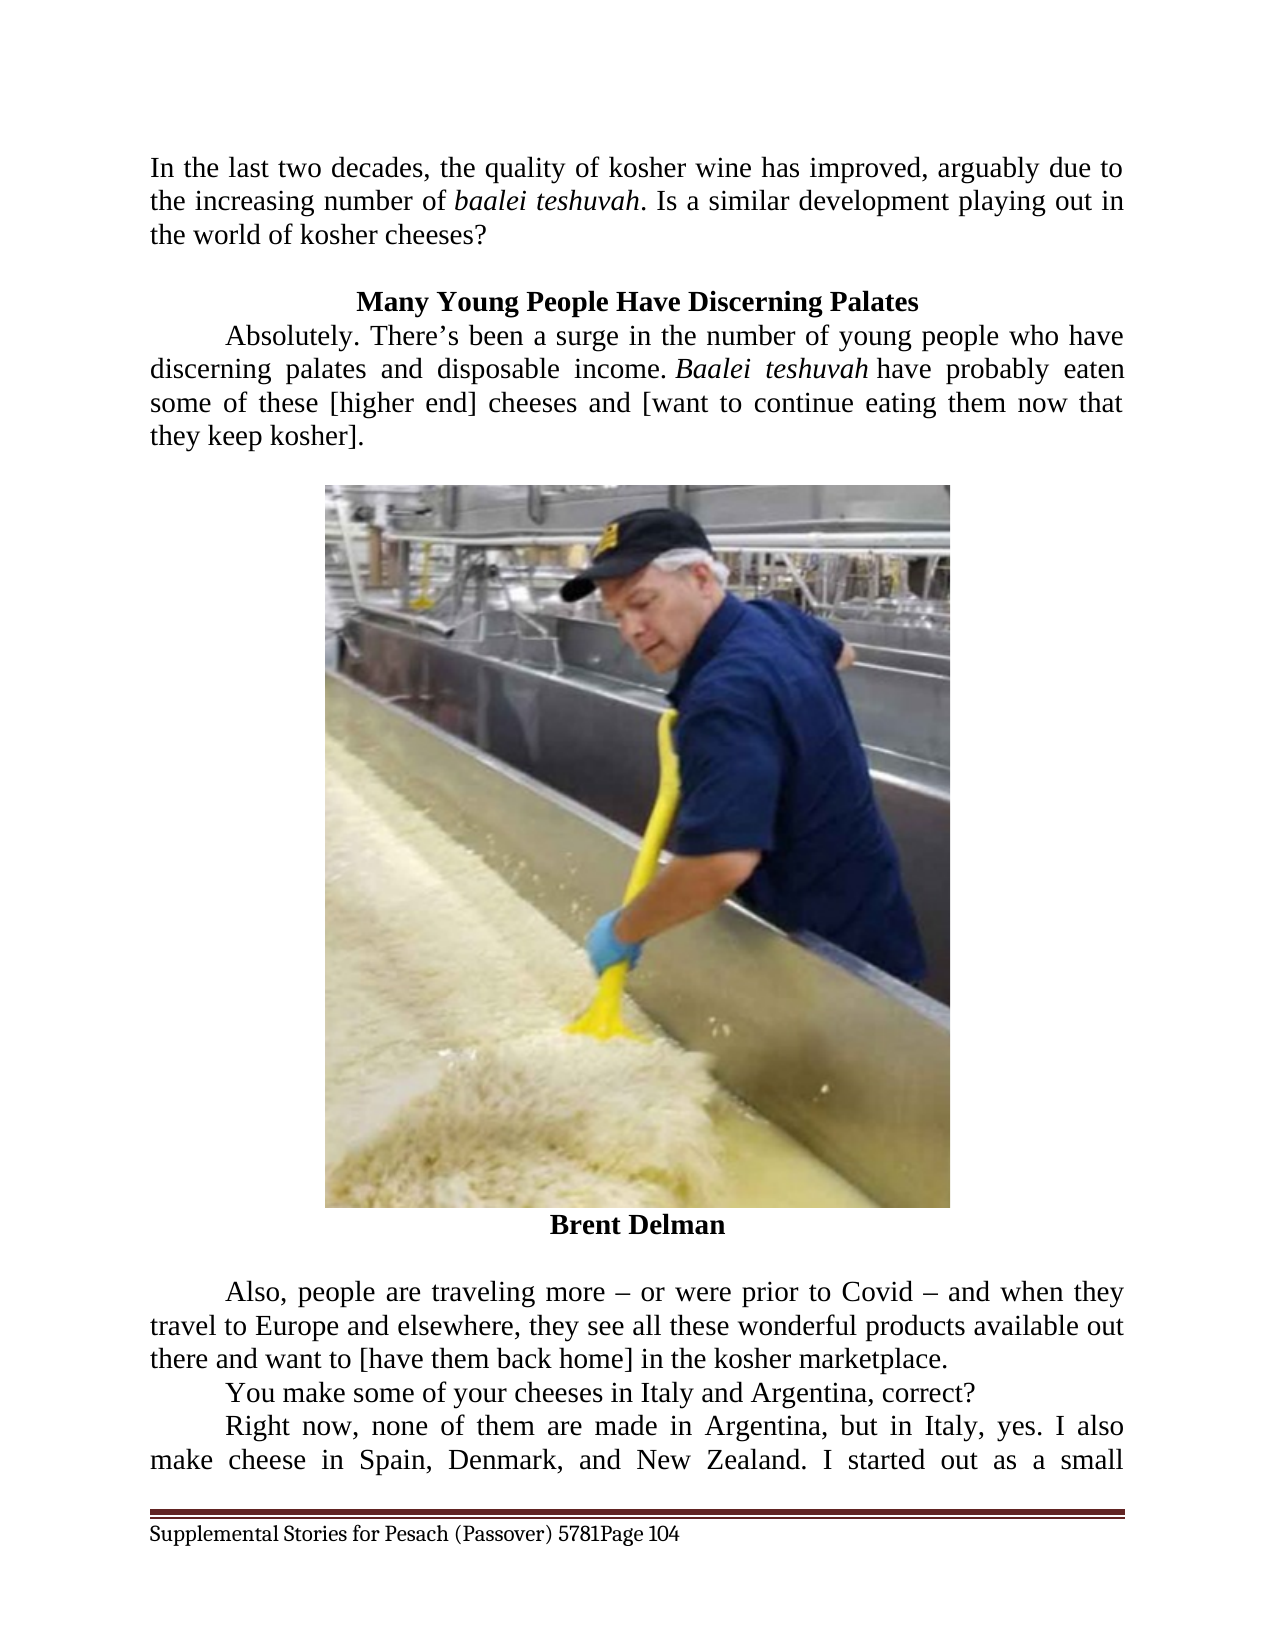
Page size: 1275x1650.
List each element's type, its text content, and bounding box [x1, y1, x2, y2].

text You make some of your cheeses in Italy and Argentina, correct? [150, 1375, 1125, 1408]
text In the last two decades, the quality of kosher wine has improved, arguably due to the increasing number of baalei teshuvah. Is a similar development playing out in the world of kosher cheeses? [150, 150, 1125, 251]
text Absolutely. There’s been a surge in the number of young people who have discerning palates and disposable income. Baalei teshuvah have probably eaten some of these [higher end] cheeses and [want to continue eating them now that they keep kosher]. [150, 318, 1125, 452]
picture [325, 485, 951, 1208]
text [150, 1408, 1125, 1476]
text Many Young People Have Discerning Palates [150, 284, 1125, 318]
text Brent Delman [150, 1207, 1125, 1241]
text Also, people are traveling more – or were prior to Covid – and when they travel to Europe and elsewhere, they see all these wonderful products available out there and want to [have them back home] in the kosher marketplace. [150, 1274, 1125, 1375]
